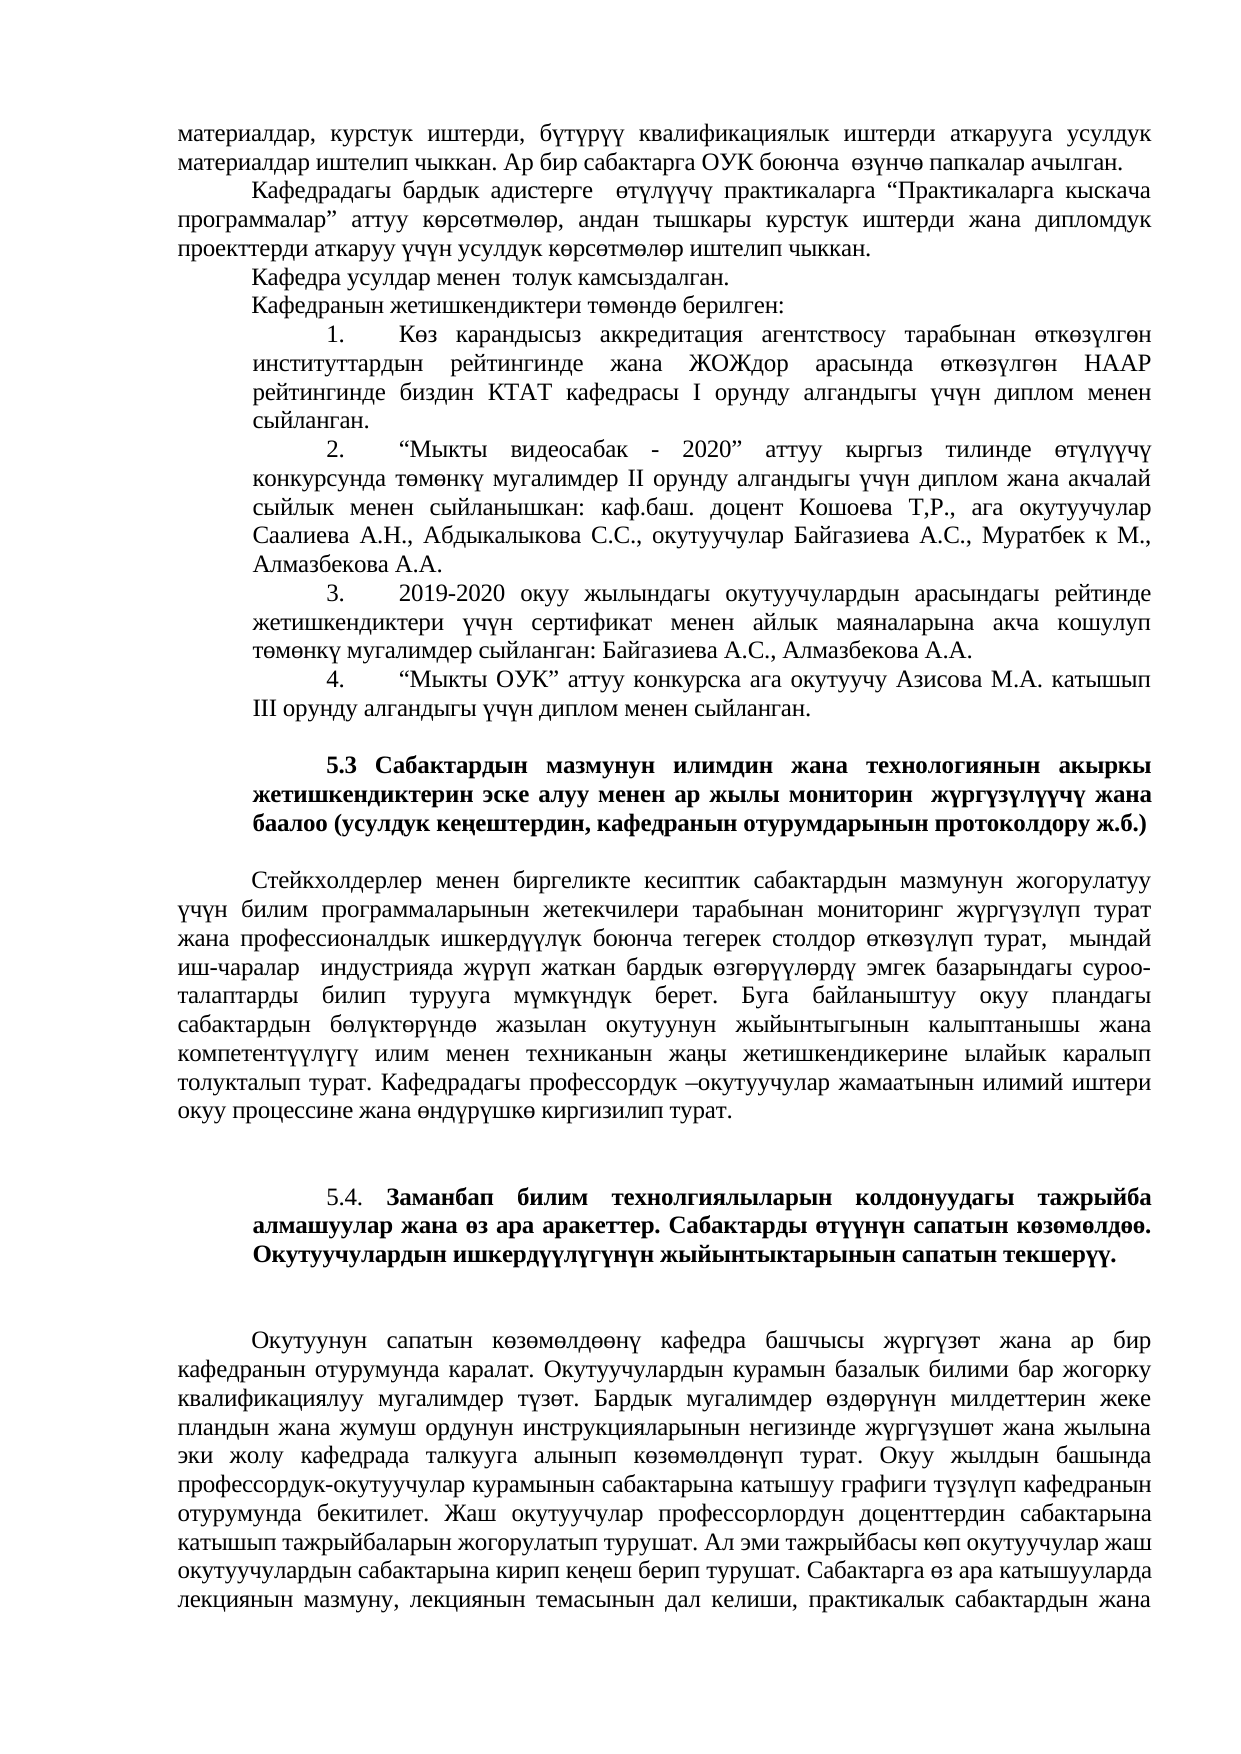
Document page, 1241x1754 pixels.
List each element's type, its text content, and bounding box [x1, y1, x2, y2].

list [177, 118, 1152, 176]
list Кафедрадагы бардык адистерге өтүлүүчү практикаларга “Практикаларга кыскача программалар” аттуу көрсөтмөлөр, андан тышкары курстук иштерди жана дипломдук проекттерди аткаруу үчүн усулдук көрсөтмөлөр иштелип чыккан. [177, 176, 1152, 262]
list Стейкхолдерлер менен биргеликте кесиптик сабактардын мазмунун жогорулатуу үчүн билим программаларынын жетекчилери тарабынан мониторинг жүргүзүлүп турат жана профессионалдык ишкердүүлүк боюнча тегерек столдор өткөзүлүп турат, мындай иш-чаралар индустрияда жүрүп жаткан бардык өзгөрүүлөрдү эмгек базарындагы суроо-талаптарды билип турууга мүмкүндүк берет. Буга байланыштуу окуу пландагы сабактардын бөлүктөрүндө жазылан окутуунун жыйынтыгынын калыптанышы жана компетентүүлүгү илим менен техниканын жаңы жетишкендикерине ылайык каралып толукталып турат. Кафедрадагы профессордук –окутуучулар жамаатынын илимий иштери окуу процессине жана өндүрүшкө киргизилип турат. [177, 866, 1152, 1124]
list 5.4. Заманбап билим технолгиялыларын колдонуудагы тажрыйба алмашуулар жана өз ара аракеттер. Сабактарды өтүүнүн сапатын көзөмөлдөө. Окутуучулардын ишкердүүлүгүнүн жыйынтыктарынын сапатын текшерүү. [252, 1182, 1152, 1268]
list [177, 1326, 1152, 1613]
list 2019-2020 окуу жылындагы окутуучулардын арасындагы рейтинде жетишкендиктери үчүн сертификат менен айлык маяналарына акча кошулуп төмөнкү мугалимдер сыйланган: Байгазиева А.С., Алмазбекова А.А. [252, 578, 1152, 664]
list Көз карандысыз аккредитация агентствосу тарабынан өткөзүлгөн институттардын рейтингинде жана ЖОЖдор арасында өткөзүлгөн НААР рейтингинде биздин КТАТ кафедрасы I орунду алгандыгы үчүн диплом менен сыйланган. [252, 319, 1152, 434]
list 5.3 Сабактардын мазмунун илимдин жана технологиянын акыркы жетишкендиктерин эске алуу менен ар жылы мониторин жүргүзүлүүчү жана баалоо (усулдук кеңештердин, кафедранын отурумдарынын протоколдору ж.б.) [252, 751, 1152, 837]
list “Мыкты видеосабак - 2020” аттуу кыргыз тилинде өтүлүүчү конкурсунда төмөнкү мугалимдер II орунду алгандыгы үчүн диплом жана акчалай сыйлык менен сыйланышкан: каф.баш. доцент Кошоева Т,Р., ага окутуучулар Саалиева А.Н., Абдыкалыкова С.С., окутуучулар Байгазиева А.С., Муратбек к М., Алмазбекова А.А. [252, 434, 1152, 578]
list Кафедранын жетишкендиктери төмөндө берилген: [177, 291, 1152, 319]
list “Мыкты ОУК” аттуу конкурска ага окутуучу Азисова М.А. катышып III орунду алгандыгы үчүн диплом менен сыйланган. [252, 664, 1152, 722]
list Кафедра усулдар менен толук камсыздалган. [177, 262, 1152, 291]
